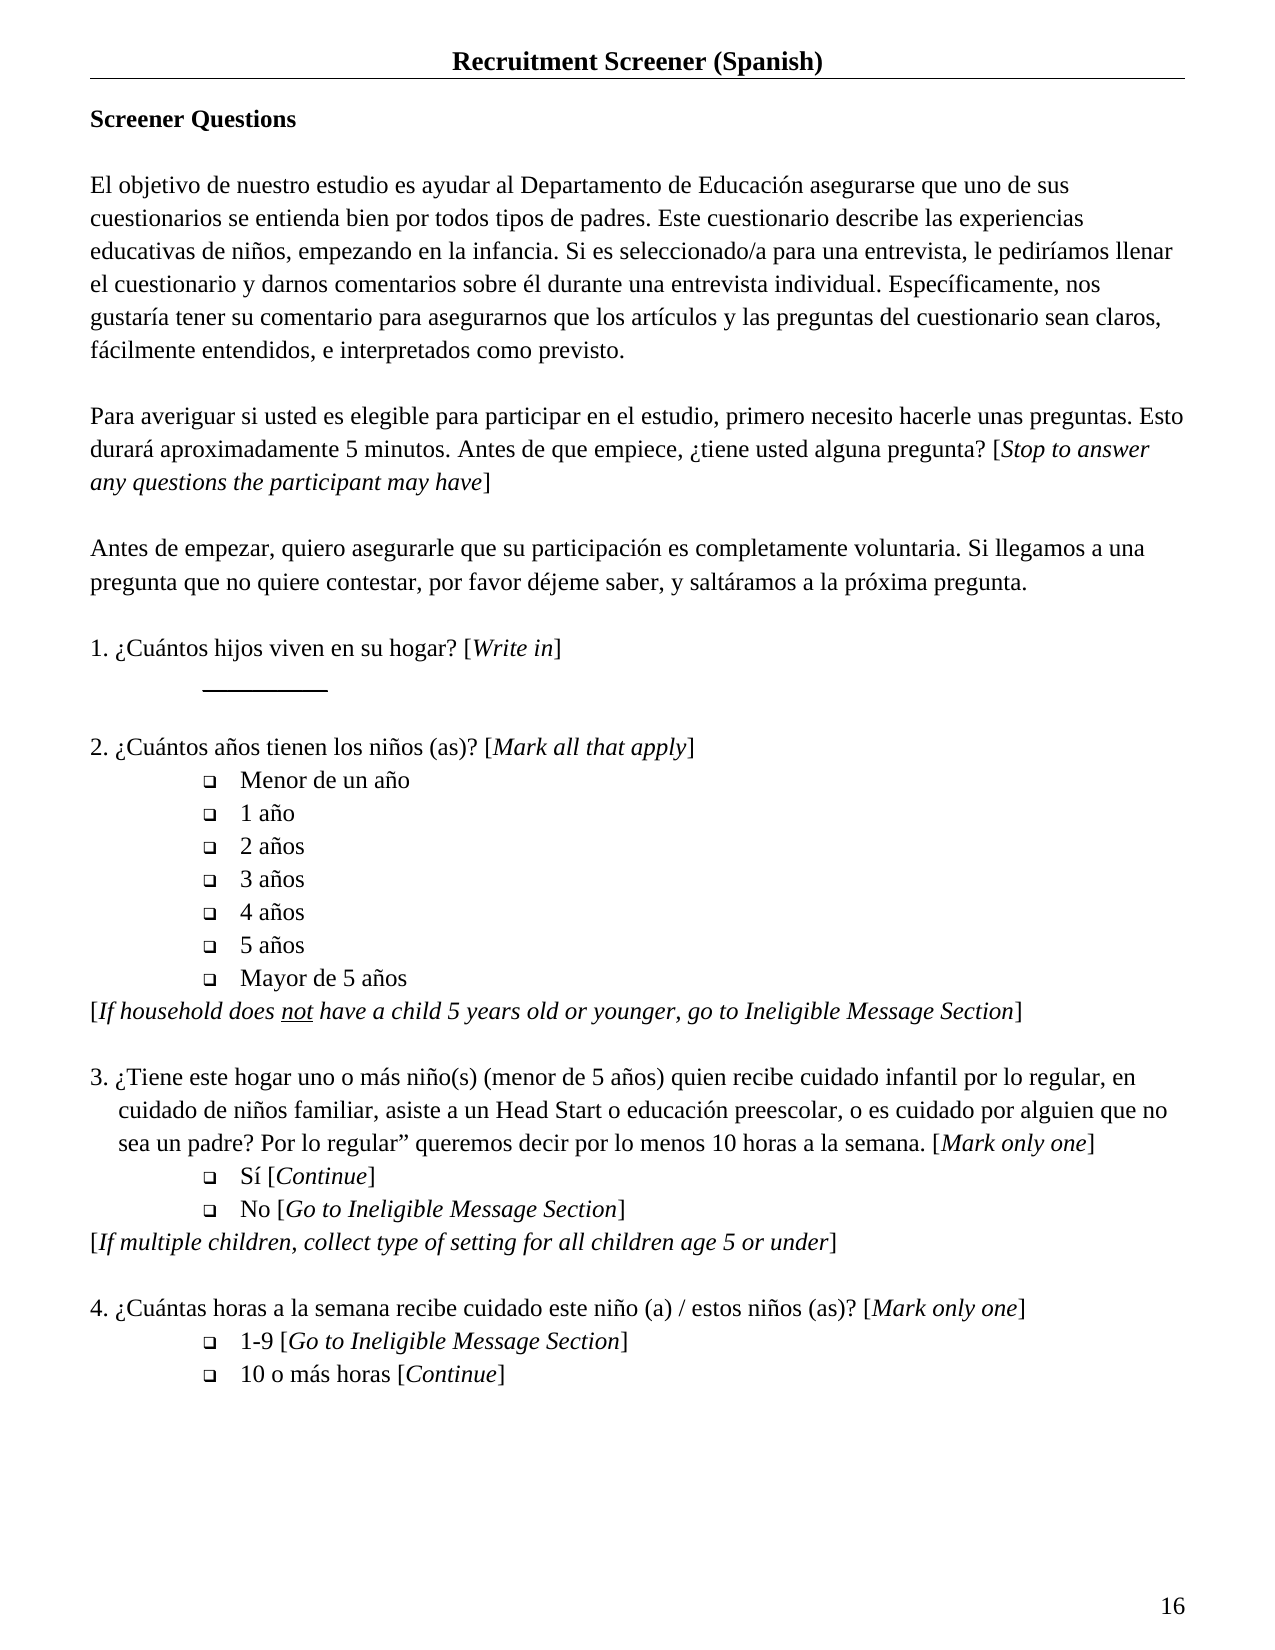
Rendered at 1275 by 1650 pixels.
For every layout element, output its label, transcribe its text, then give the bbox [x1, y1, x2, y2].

list 10 o más horas [Continue] [202, 1359, 1185, 1388]
text 3. ¿Tiene este hogar uno o más niño(s) (menor de 5 años) quien recibe cuidado infantil por lo regular, en cuidado de niños familiar, asiste a un Head Start o educación preescolar, o es cuidado por alguien que no sea un padre? Por lo regular” queremos decir por lo menos 10 horas a la semana. [Mark only one] [90, 1062, 1185, 1157]
text Screener Questions [90, 104, 1185, 133]
list 1-9 [Go to Ineligible Message Section] [202, 1326, 1185, 1355]
text 1. ¿Cuántos hijos viven en su hogar? [Write in] [90, 633, 1185, 661]
text [If multiple children, collect type of setting for all children age 5 or under] [90, 1227, 1185, 1256]
list Menor de un año [202, 765, 1185, 793]
list 5 años [202, 930, 1185, 958]
list 4 años [202, 897, 1185, 926]
text [If household does not have a child 5 years old or younger, go to Ineligible Message Section] [90, 996, 1185, 1024]
list Sí [Continue] [202, 1161, 1185, 1190]
list No [Go to Ineligible Message Section] [202, 1194, 1185, 1223]
text Para averiguar si usted es elegible para participar en el estudio, primero necesito hacerle unas preguntas. Esto durará aproximadamente 5 minutos. Antes de que empiece, ¿tiene usted alguna pregunta? [Stop to answer any questions the participant may have] [90, 401, 1185, 496]
list 3 años [202, 864, 1185, 892]
text 4. ¿Cuántas horas a la semana recibe cuidado este niño (a) / estos niños (as)? [Mark only one] [90, 1293, 1185, 1322]
list 2 años [202, 831, 1185, 859]
text 2. ¿Cuántos años tienen los niños (as)? [Mark all that apply] [90, 732, 1185, 760]
list Mayor de 5 años [202, 963, 1185, 992]
text El objetivo de nuestro estudio es ayudar al Departamento de Educación asegurarse que uno de sus cuestionarios se entienda bien por todos tipos de padres. Este cuestionario describe las experiencias educativas de niños, empezando en la infancia. Si es seleccionado/a para una entrevista, le pediríamos llenar el cuestionario y darnos comentarios sobre él durante una entrevista individual. Específicamente, nos gustaría tener su comentario para asegurarnos que los artículos y las preguntas del cuestionario sean claros, fácilmente entendidos, e interpretados como previsto. [90, 170, 1185, 364]
list 1 año [202, 798, 1185, 826]
text Antes de empezar, quiero asegurarle que su participación es completamente voluntaria. Si llegamos a una pregunta que no quiere contestar, por favor déjeme saber, y saltáramos a la próxima pregunta. [90, 533, 1185, 595]
text __________ [202, 666, 1185, 694]
